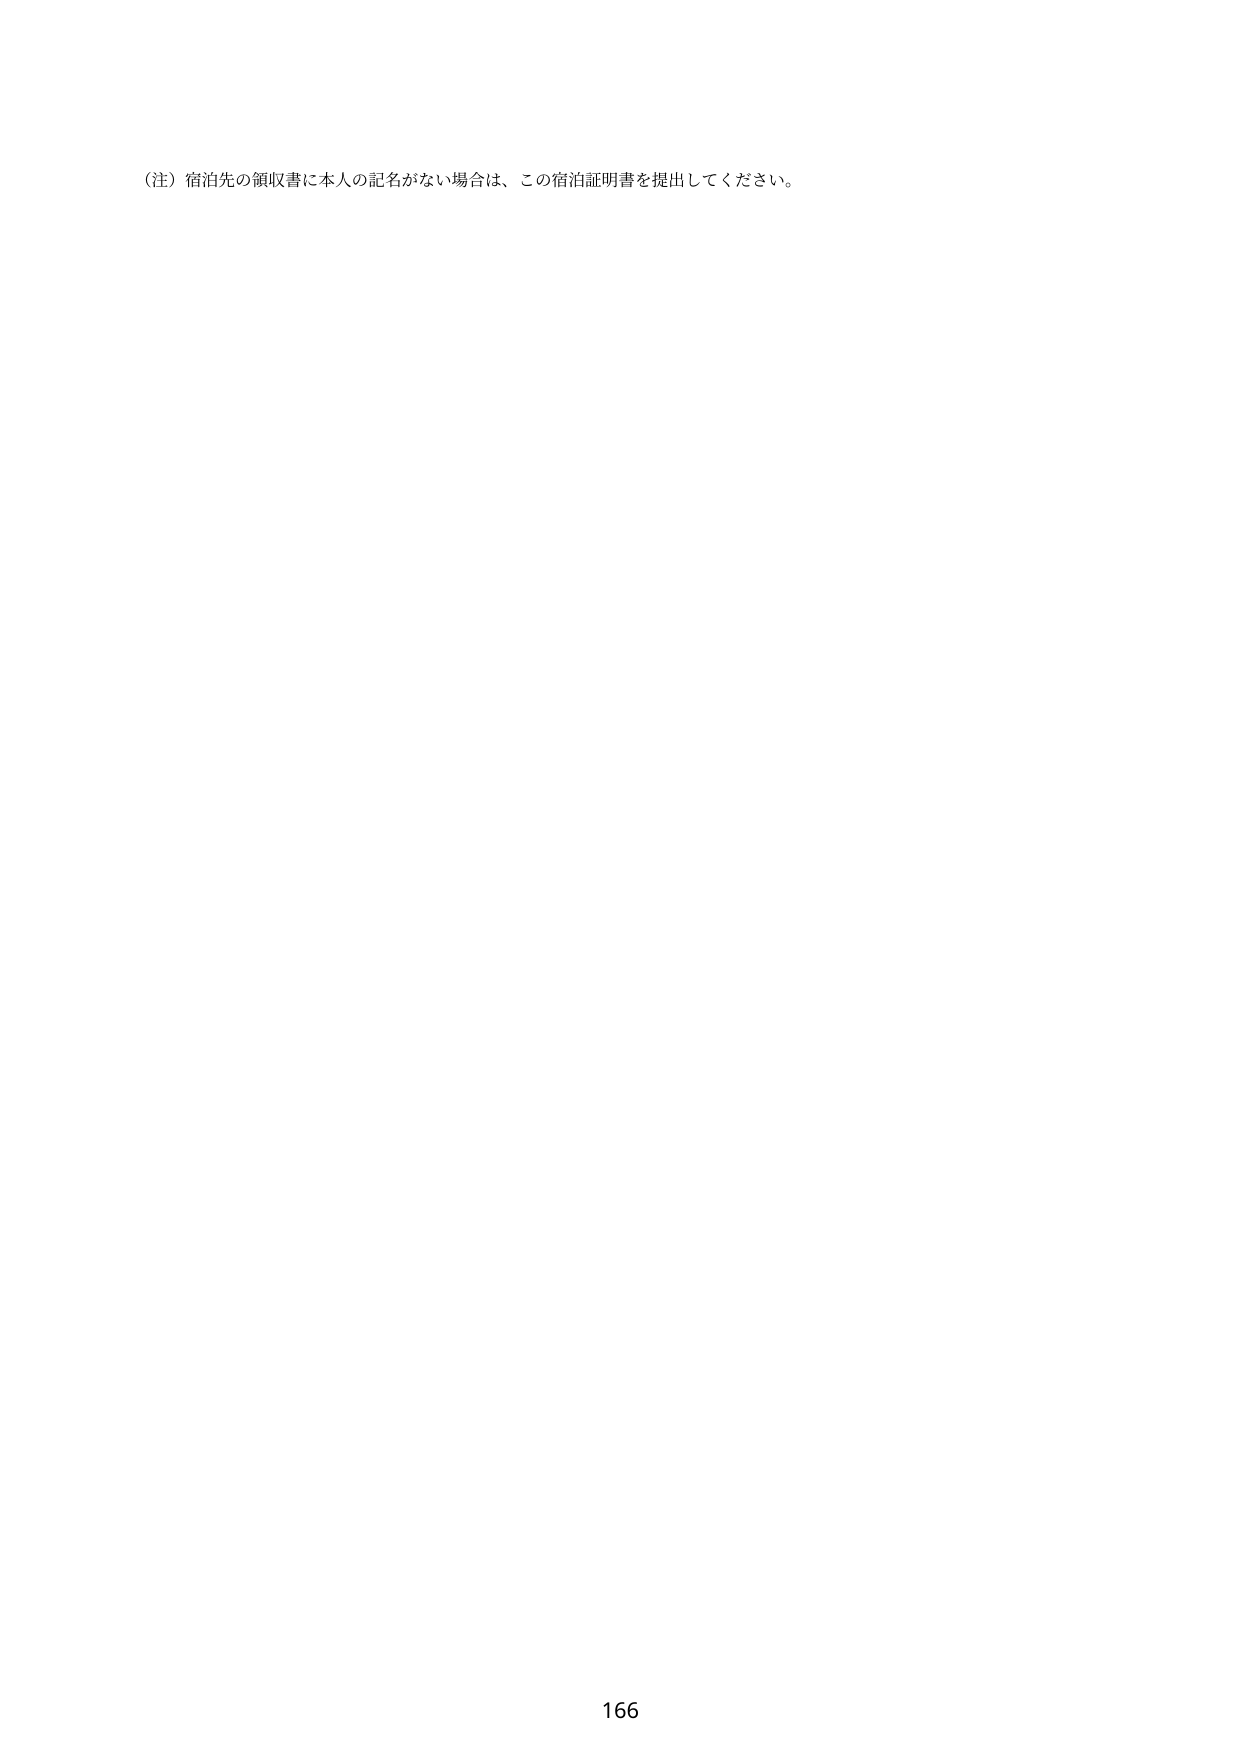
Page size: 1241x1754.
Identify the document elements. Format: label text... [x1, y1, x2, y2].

text （注）宿泊先の領収書に本人の記名がない場合は、この宿泊証明書を提出してください。 [118, 167, 1122, 191]
